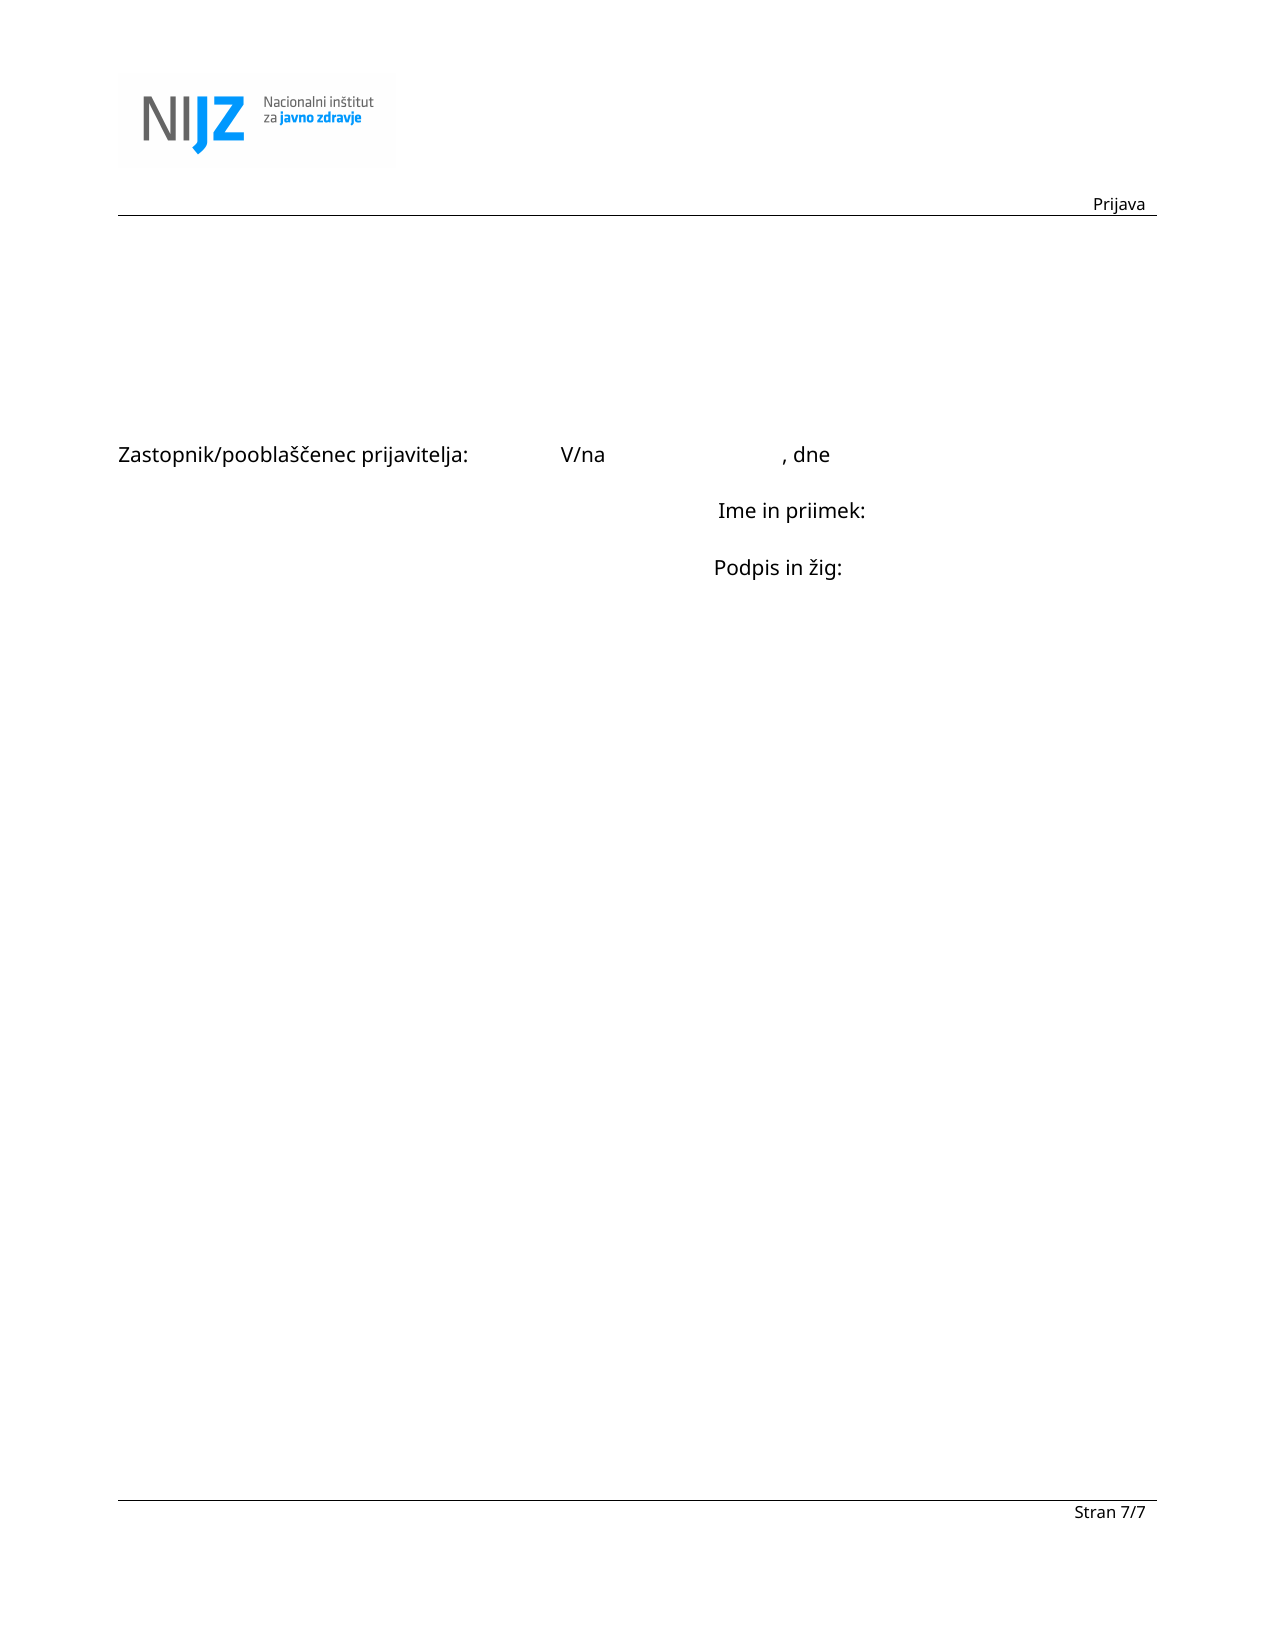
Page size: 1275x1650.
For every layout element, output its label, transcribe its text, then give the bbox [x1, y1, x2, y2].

text Zastopnik/pooblaščenec prijavitelja: V/na , dne [118, 440, 1157, 468]
text Ime in priimek: [643, 497, 1157, 525]
picture [118, 73, 397, 168]
text Podpis in žig: [118, 553, 1157, 582]
